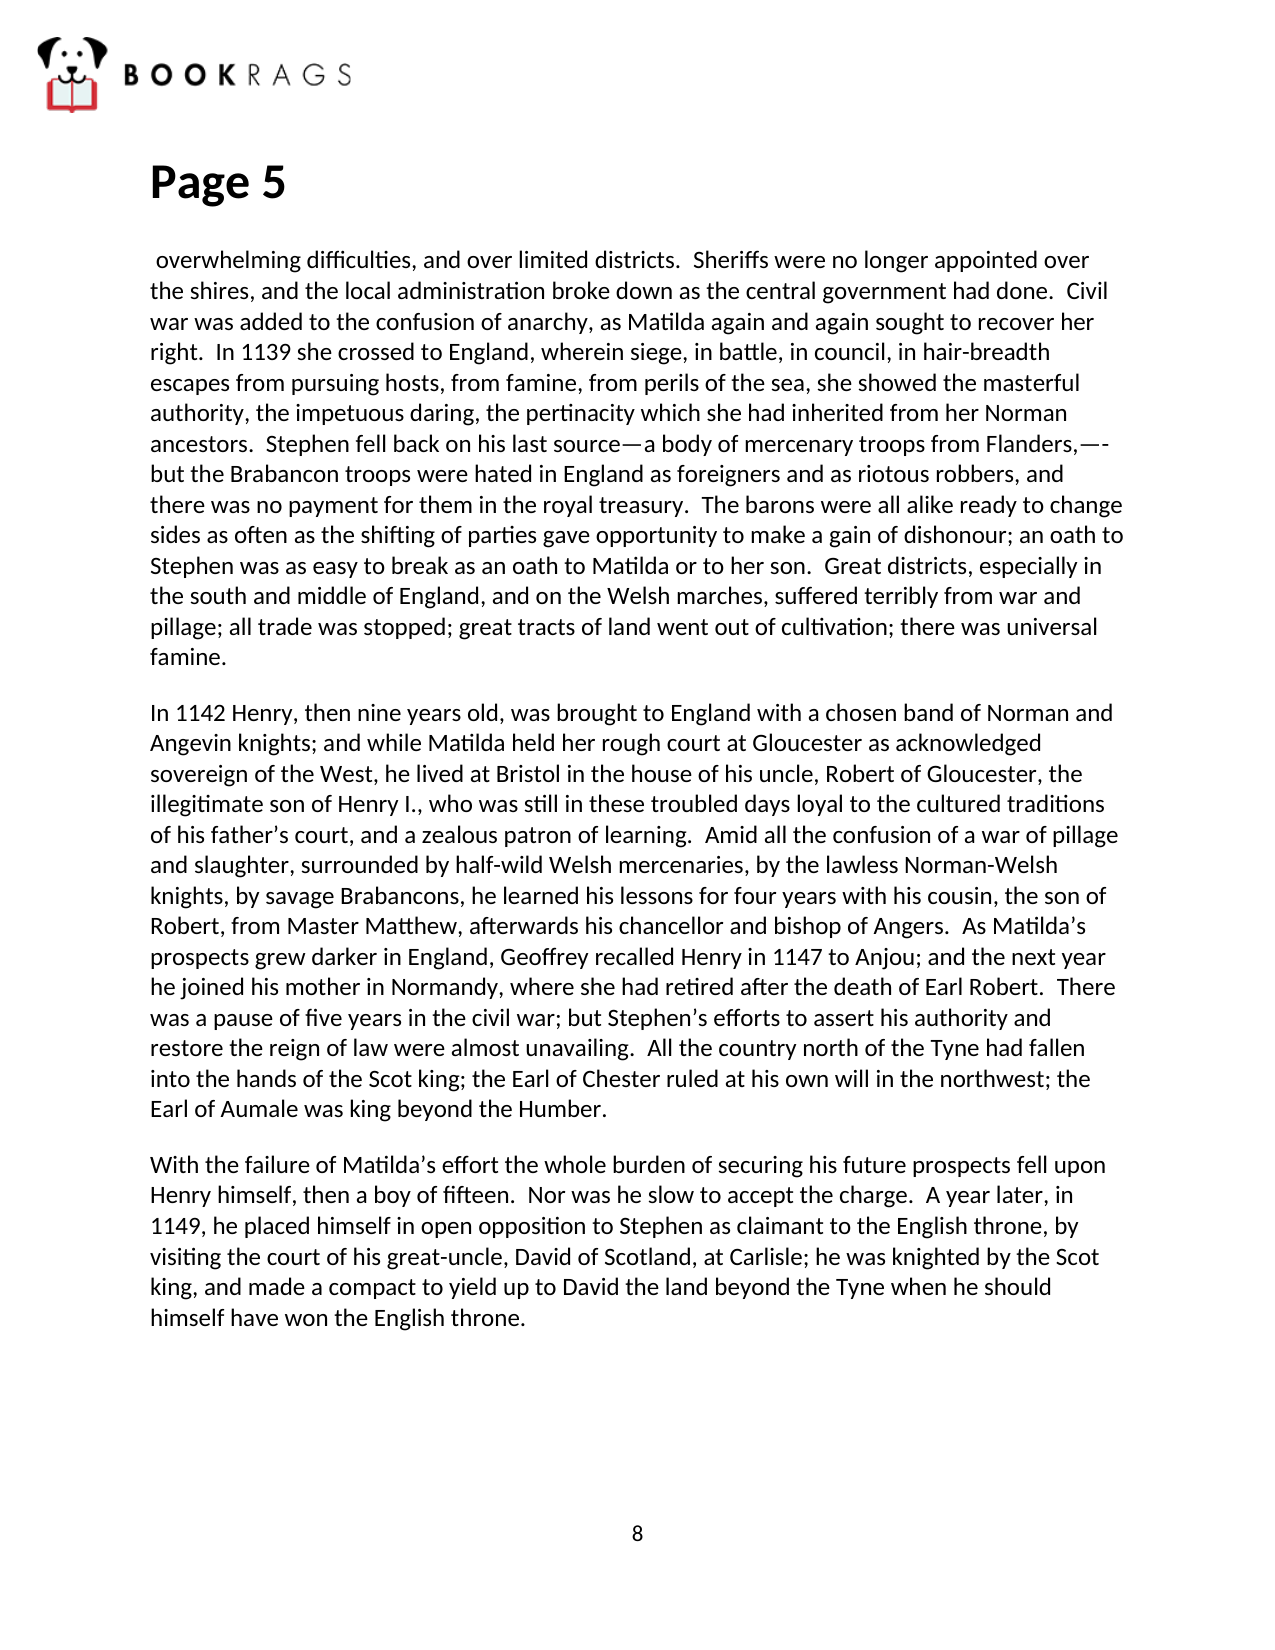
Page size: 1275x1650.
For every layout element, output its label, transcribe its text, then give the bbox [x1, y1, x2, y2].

text overwhelming difficulties, and over limited districts. Sheriffs were no longer appointed over the shires, and the local administration broke down as the central government had done. Civil war was added to the confusion of anarchy, as Matilda again and again sought to recover her right. In 1139 she crossed to England, wherein siege, in battle, in council, in hair-breadth escapes from pursuing hosts, from famine, from perils of the sea, she showed the masterful authority, the impetuous daring, the pertinacity which she had inherited from her Norman ancestors. Stephen fell back on his last source—­a body of mercenary troops from Flanders,—­but the Brabancon troops were hated in England as foreigners and as riotous robbers, and there was no payment for them in the royal treasury. The barons were all alike ready to change sides as often as the shifting of parties gave opportunity to make a gain of dishonour; an oath to Stephen was as easy to break as an oath to Matilda or to her son. Great districts, especially in the south and middle of England, and on the Welsh marches, suffered terribly from war and pillage; all trade was stopped; great tracts of land went out of cultivation; there was universal famine. [150, 244, 1125, 672]
text With the failure of Matilda’s effort the whole burden of securing his future prospects fell upon Henry himself, then a boy of fifteen. Nor was he slow to accept the charge. A year later, in 1149, he placed himself in open opposition to Stephen as claimant to the English throne, by visiting the court of his great-uncle, David of Scotland, at Carlisle; he was knighted by the Scot king, and made a compact to yield up to David the land beyond the Tyne when he should himself have won the English throne. [150, 1149, 1125, 1332]
text Page 5 [150, 150, 1125, 211]
text In 1142 Henry, then nine years old, was brought to England with a chosen band of Norman and Angevin knights; and while Matilda held her rough court at Gloucester as acknowledged sovereign of the West, he lived at Bristol in the house of his uncle, Robert of Gloucester, the illegitimate son of Henry I., who was still in these troubled days loyal to the cultured traditions of his father’s court, and a zealous patron of learning. Amid all the confusion of a war of pillage and slaughter, surrounded by half-wild Welsh mercenaries, by the lawless Norman-Welsh knights, by savage Brabancons, he learned his lessons for four years with his cousin, the son of Robert, from Master Matthew, afterwards his chancellor and bishop of Angers. As Matilda’s prospects grew darker in England, Geoffrey recalled Henry in 1147 to Anjou; and the next year he joined his mother in Normandy, where she had retired after the death of Earl Robert. There was a pause of five years in the civil war; but Stephen’s efforts to assert his authority and restore the reign of law were almost unavailing. All the country north of the Tyne had fallen into the hands of the Scot king; the Earl of Chester ruled at his own will in the northwest; the Earl of Aumale was king beyond the Humber. [150, 697, 1125, 1124]
picture [37, 37, 351, 113]
